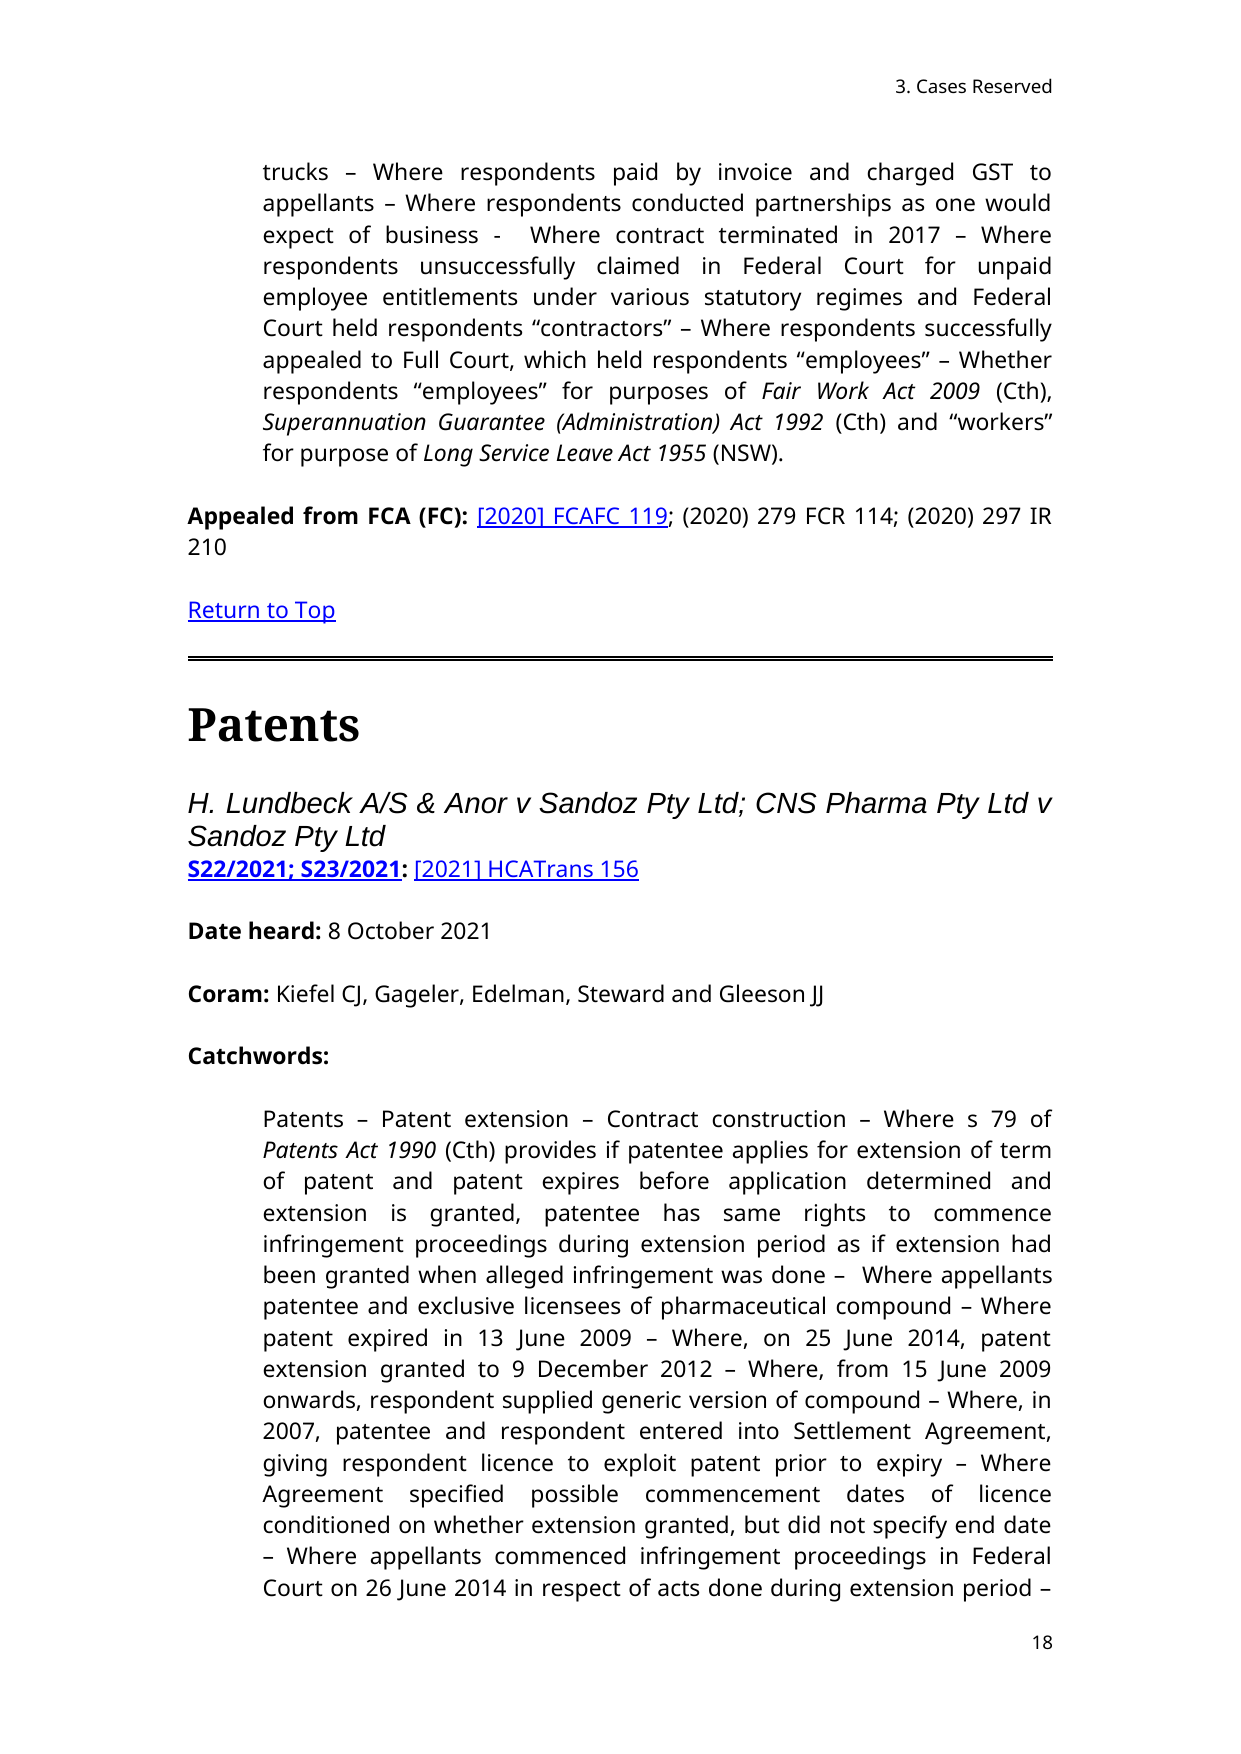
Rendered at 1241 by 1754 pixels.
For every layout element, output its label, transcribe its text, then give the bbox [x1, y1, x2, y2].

text Appealed from FCA (FC): [2020] FCAFC 119; (2020) 279 FCR 114; (2020) 297 IR 210 [187, 500, 1053, 562]
subtitle Patents [187, 692, 1053, 754]
text S22/2021; S23/2021: [2021] HCATrans 156 [187, 853, 1053, 884]
text Catchwords: [187, 1040, 1053, 1071]
text Return to Top [187, 593, 1053, 625]
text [262, 1103, 1053, 1603]
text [262, 156, 1053, 468]
subtitle H. Lundbeck A/S & Anor v Sandoz Pty Ltd; CNS Pharma Pty Ltd v Sandoz Pty Ltd [187, 786, 1053, 853]
text Date heard: 8 October 2021 [187, 915, 1053, 946]
text Coram: Kiefel CJ, Gageler, Edelman, Steward and Gleeson JJ [187, 978, 1053, 1009]
